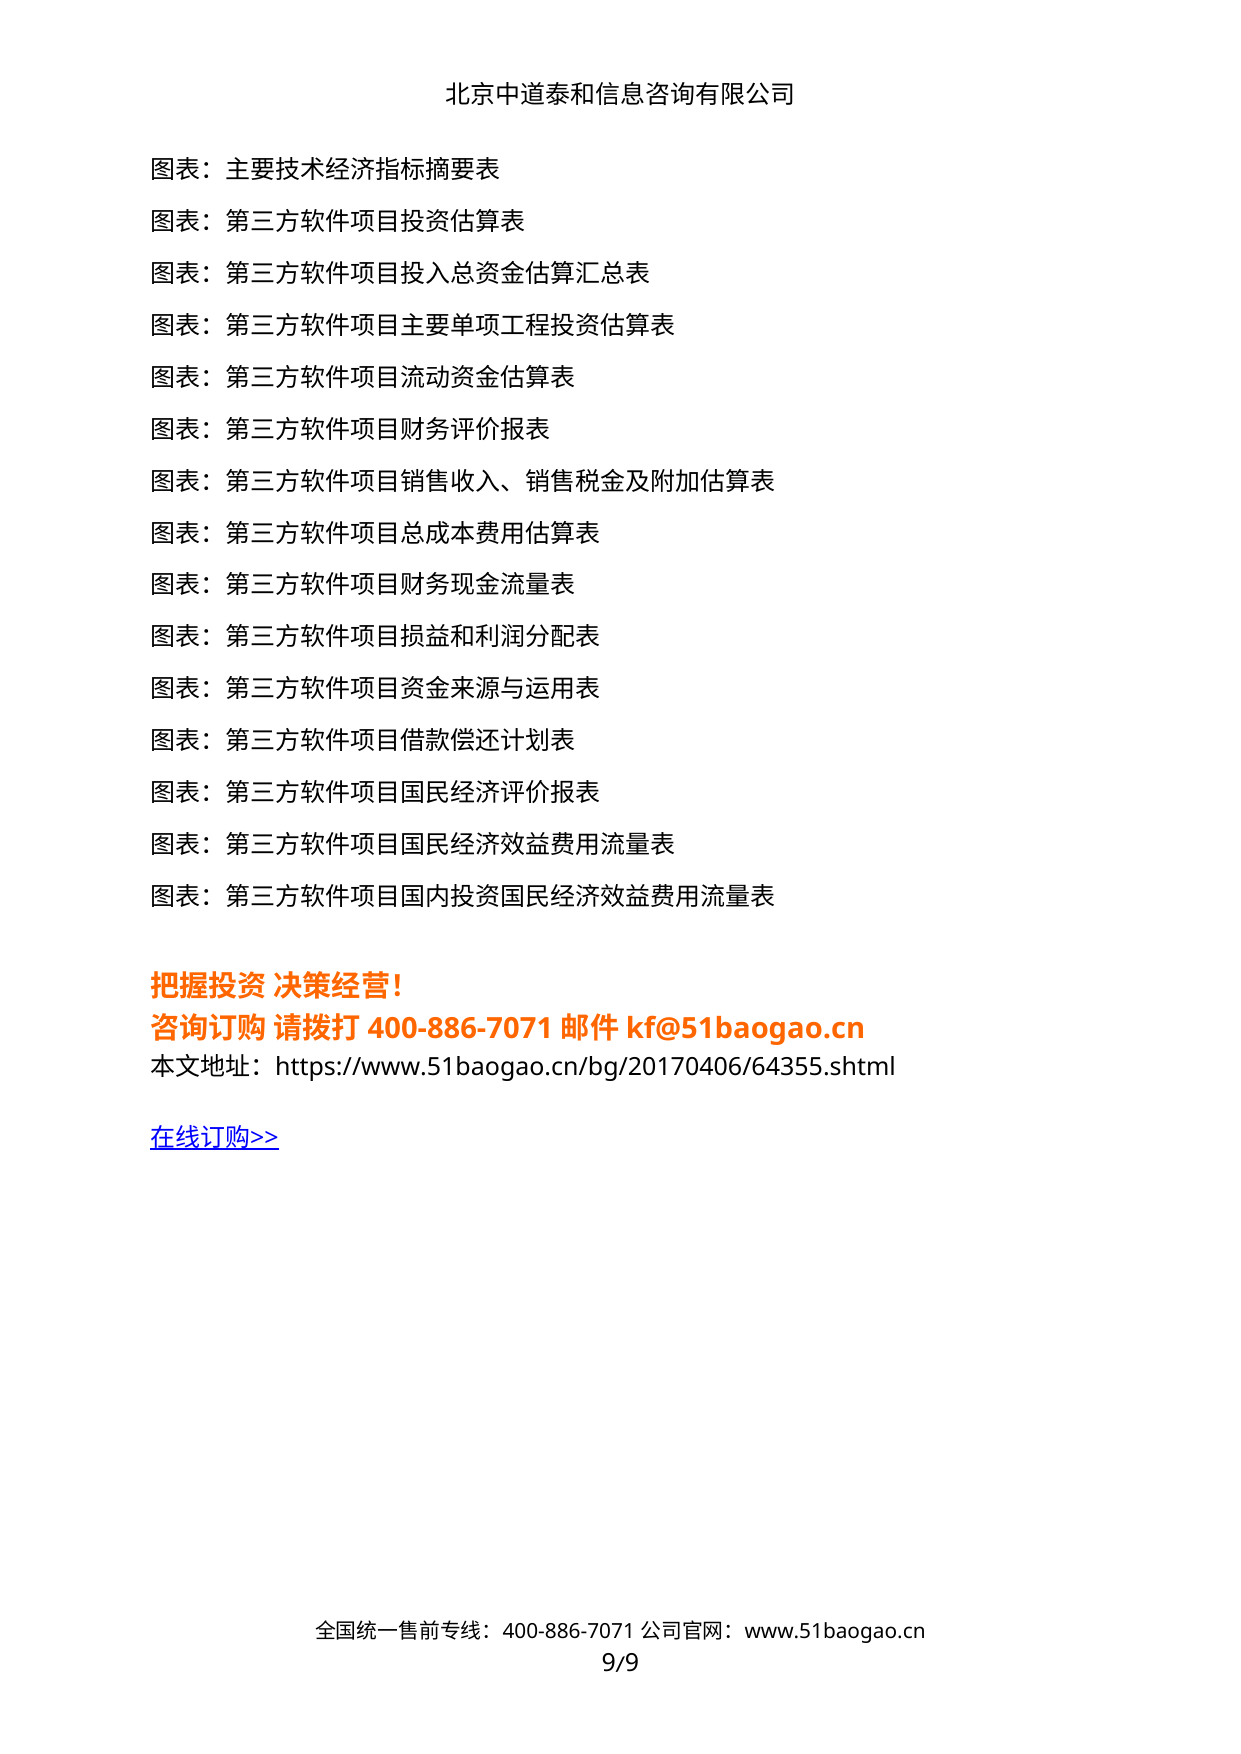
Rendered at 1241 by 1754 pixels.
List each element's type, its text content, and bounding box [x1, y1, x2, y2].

text 图表：第三方软件项目国民经济评价报表 [150, 772, 1090, 809]
text 图表：第三方软件项目主要单项工程投资估算表 [150, 306, 1090, 342]
text 图表：第三方软件项目投资估算表 [150, 202, 1090, 238]
text 图表：第三方软件项目财务现金流量表 [150, 565, 1090, 601]
text 在线订购>> [150, 1083, 1090, 1153]
text 图表：第三方软件项目流动资金估算表 [150, 357, 1090, 394]
text 图表：第三方软件项目资金来源与运用表 [150, 669, 1090, 705]
text 图表：主要技术经济指标摘要表 [150, 150, 1090, 186]
text 图表：第三方软件项目投入总资金估算汇总表 [150, 254, 1090, 290]
text 图表：第三方软件项目销售收入、销售税金及附加估算表 [150, 461, 1090, 497]
text 图表：第三方软件项目损益和利润分配表 [150, 617, 1090, 653]
text 图表：第三方软件项目国内投资国民经济效益费用流量表 [150, 876, 1090, 912]
text 图表：第三方软件项目总成本费用估算表 [150, 513, 1090, 549]
text 图表：第三方软件项目财务评价报表 [150, 409, 1090, 446]
text 把握投资 决策经营！咨询订购 请拨打 400-886-7071 邮件 kf@51baogao.cn本文地址：https://www.51baogao.cn/bg/20170406/64355.shtml [150, 928, 1090, 1083]
text 图表：第三方软件项目借款偿还计划表 [150, 721, 1090, 757]
text 图表：第三方软件项目国民经济效益费用流量表 [150, 824, 1090, 861]
